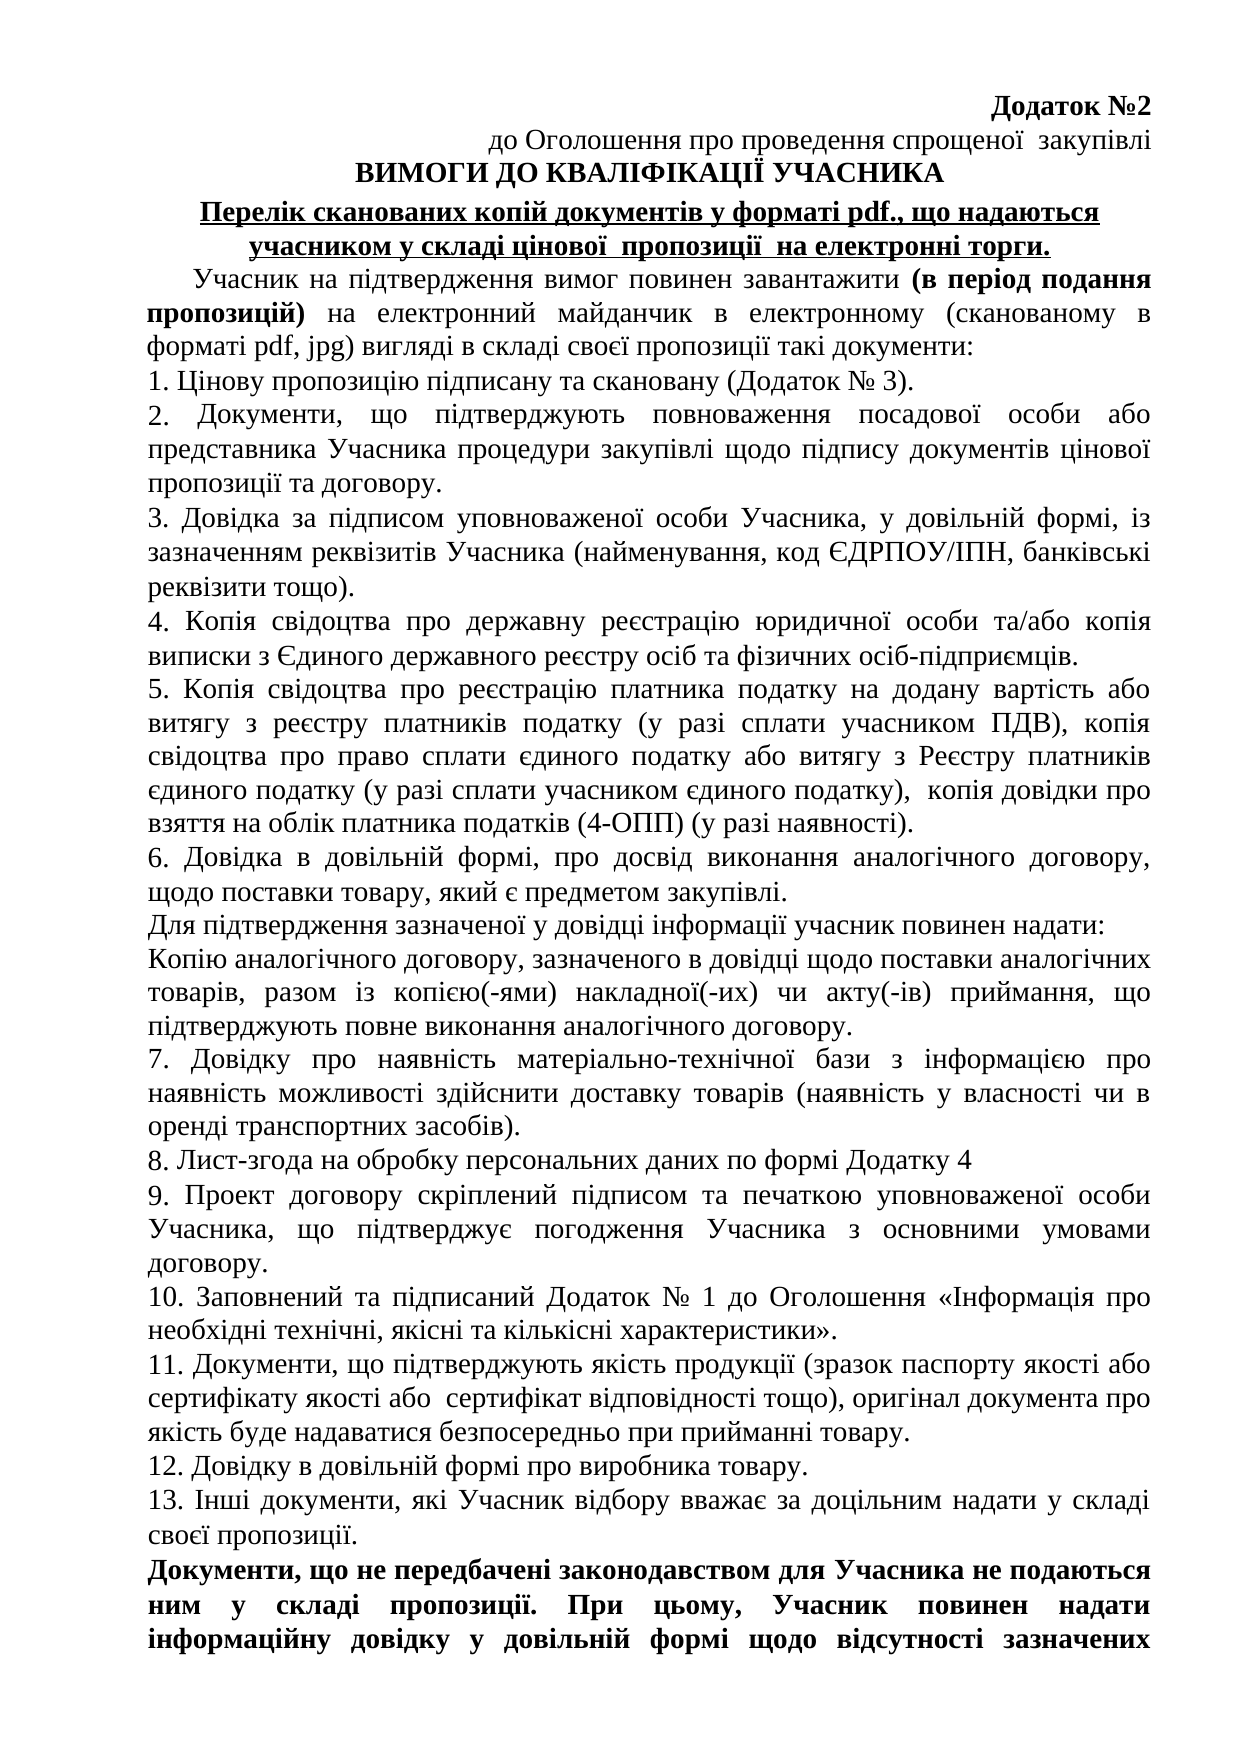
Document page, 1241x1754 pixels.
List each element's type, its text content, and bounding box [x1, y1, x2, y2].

text Учасник на підтвердження вимог повинен завантажити (в період подання пропозицій) на електронний майданчик в електронному (сканованому в форматі pdf, jpg) вигляді в складі своєї пропозиції такі документи: [146, 261, 1152, 362]
text 4. Копія свідоцтва про державну реєстрацію юридичної особи та/або копія виписки з Єдиного державного реєстру осіб та фізичних осіб-підприємців. [148, 603, 1152, 671]
text 13. Інші документи, які Учасник відбору вважає за доцільним надати у складі своєї пропозиції. [147, 1481, 1152, 1551]
text 3. Довідка за підписом уповноваженої особи Учасника, у довільній формі, із зазначенням реквізитів Учасника (найменування, код ЄДРПОУ/ІПН, банківські реквізити тощо). [147, 498, 1152, 603]
text Для підтвердження зазначеної у довідці інформації учасник повинен надати: [148, 907, 1152, 941]
text 1. Цінову пропозицію підписану та скановану (Додаток № 3). [147, 362, 1152, 397]
text 10. Заповнений та підписаний Додаток № 1 до Оголошення «Інформація про необхідні технічні, якісні та кількісні характеристики». [148, 1279, 1152, 1346]
text 7. Довідку про наявність матеріально-технічної бази з інформацією про наявність можливості здійснити доставку товарів (наявність у власності чи в оренді транспортних засобів). [148, 1041, 1152, 1142]
text ВИМОГИ ДО КВАЛІФІКАЦІЇ УЧАСНИКА [148, 156, 1152, 189]
text Перелік сканованих копій документів у форматі pdf., що надаються учасником у складі цінової пропозиції на електронні торги. [148, 194, 1152, 261]
text 5. Копія свідоцтва про реєстрацію платника податку на додану вартість або витягу з реєстру платників податку (у разі сплати учасником ПДВ), копія свідоцтва про право сплати єдиного податку або витягу з Реєстру платників єдиного податку (у разі сплати учасником єдиного податку), копія довідки про взяття на облік платника податків (4-ОПП) (у разі наявності). [148, 671, 1152, 839]
text 8. Лист-згода на обробку персональних даних по формі Додатку 4 [147, 1142, 1152, 1177]
text 12. Довідку в довільній формі про виробника товару. [147, 1448, 1152, 1481]
text 9. Проект договору скріплений підписом та печаткою уповноваженої особи Учасника, що підтверджує погодження Учасника з основними умовами договору. [148, 1177, 1152, 1279]
text до Оголошення про проведення спрощеної закупівлі [148, 122, 1152, 156]
text Додаток №2 [148, 88, 1152, 122]
text Копію аналогічного договору, зазначеного в довідці щодо поставки аналогічних товарів, разом із копією(-ями) накладної(-их) чи акту(-ів) приймання, що підтверджують повне виконання аналогічного договору. [148, 941, 1152, 1041]
text 2. Документи, що підтверджують повноваження посадової особи або представника Учасника процедури закупівлі щодо підпису документів цінової пропозиції та договору. [148, 397, 1152, 498]
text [147, 1551, 1152, 1655]
text 6. Довідка в довільній формі, про досвід виконання аналогічного договору, щодо поставки товару, який є предметом закупівлі. [147, 839, 1152, 907]
text 11. Документи, що підтверджують якість продукції (зразок паспорту якості або сертифікату якості або сертифікат відповідності тощо), оригінал документа про якість буде надаватися безпосередньо при прийманні товару. [147, 1346, 1152, 1448]
